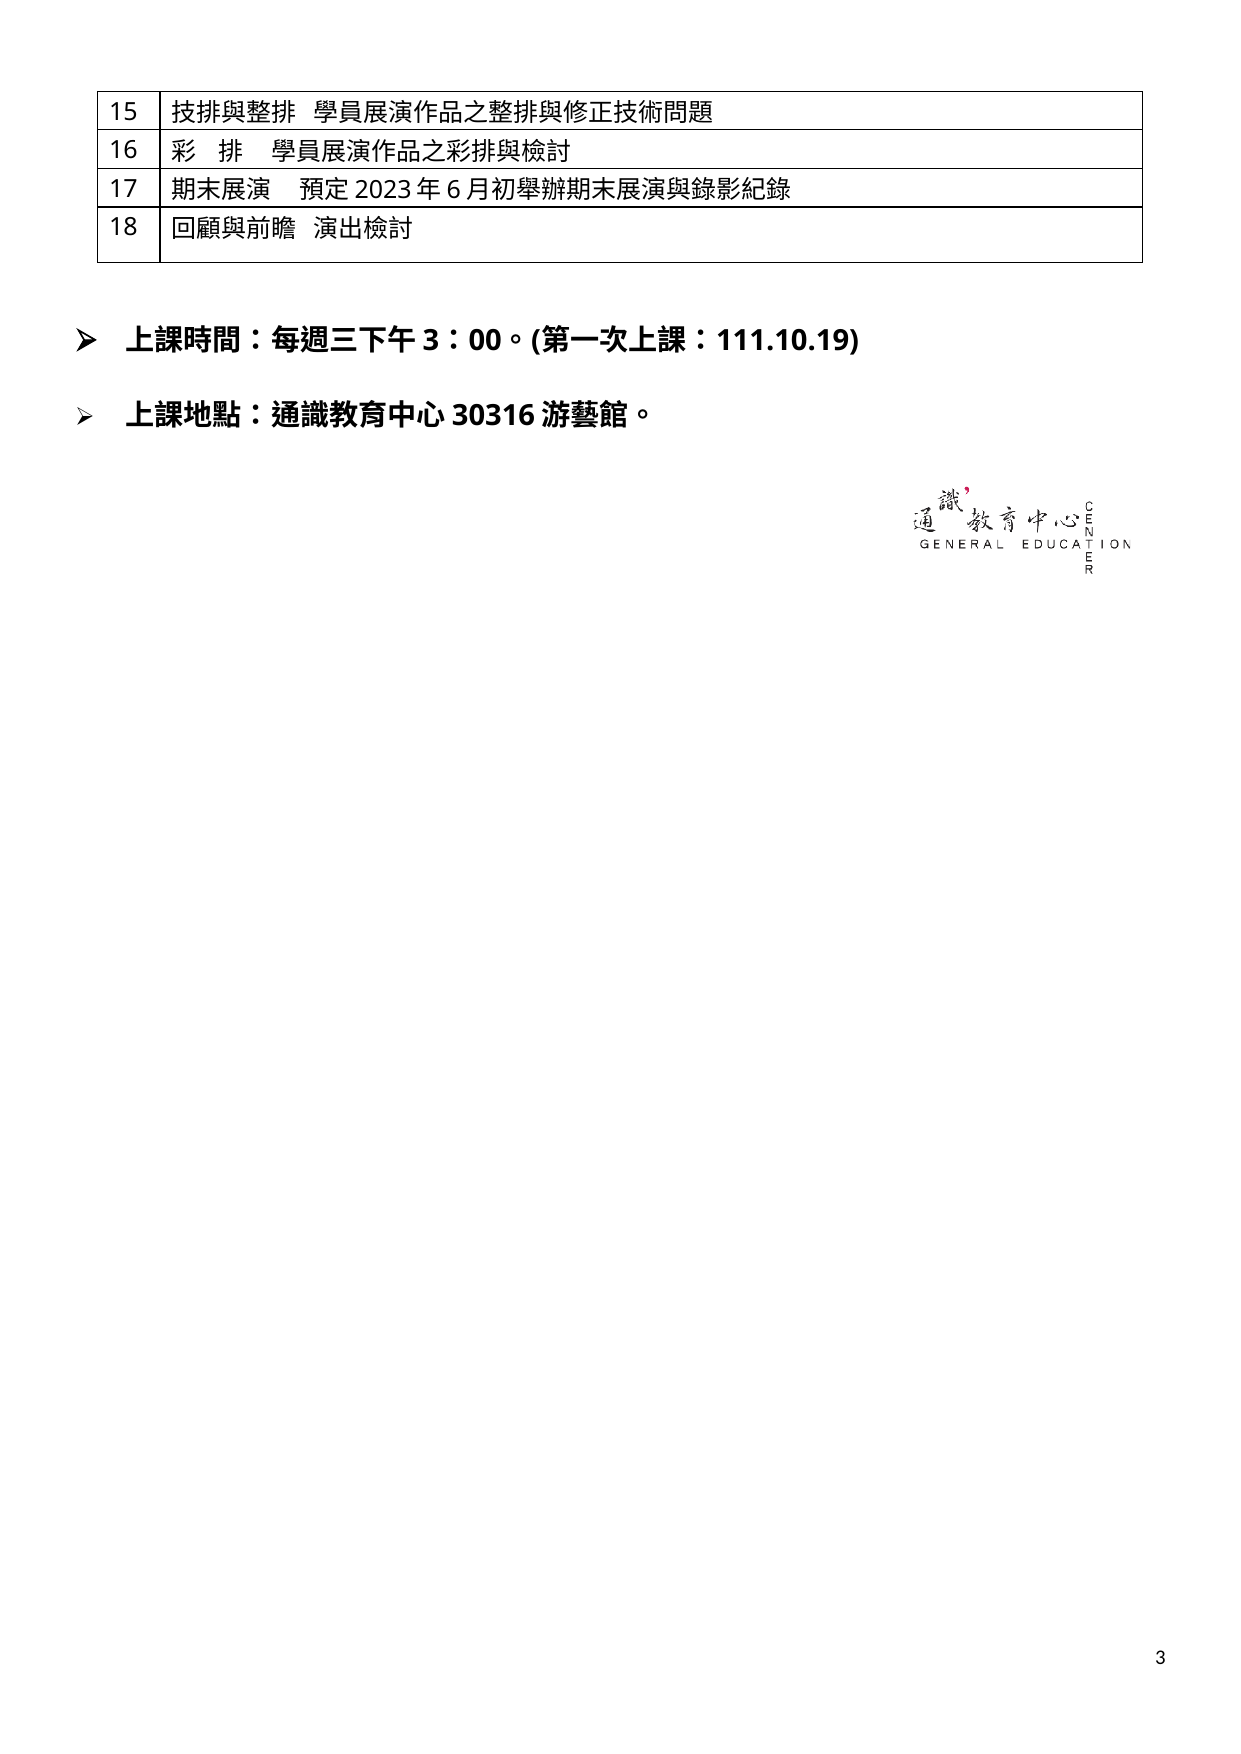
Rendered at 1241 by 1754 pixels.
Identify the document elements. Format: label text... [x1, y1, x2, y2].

table_cell 16 [98, 130, 159, 168]
table_cell 技排與整排 學員展演作品之整排與修正技術問題 [161, 92, 1142, 129]
list 上課時間：每週三下午3：00。(第一次上課：111.10.19) [75, 300, 1165, 375]
table_cell 彩 排 學員展演作品之彩排與檢討 [161, 130, 1142, 168]
picture [912, 486, 1130, 574]
table_cell 18 [98, 208, 159, 262]
table_cell 期末展演 預定2023年6月初舉辦期末展演與錄影紀錄 [161, 169, 1142, 206]
table_cell 回顧與前瞻 演出檢討 [161, 208, 1142, 262]
table_cell 15 [98, 92, 159, 129]
table_cell 17 [98, 169, 159, 206]
list 上課地點：通識教育中心30316游藝館。 [75, 375, 1165, 450]
